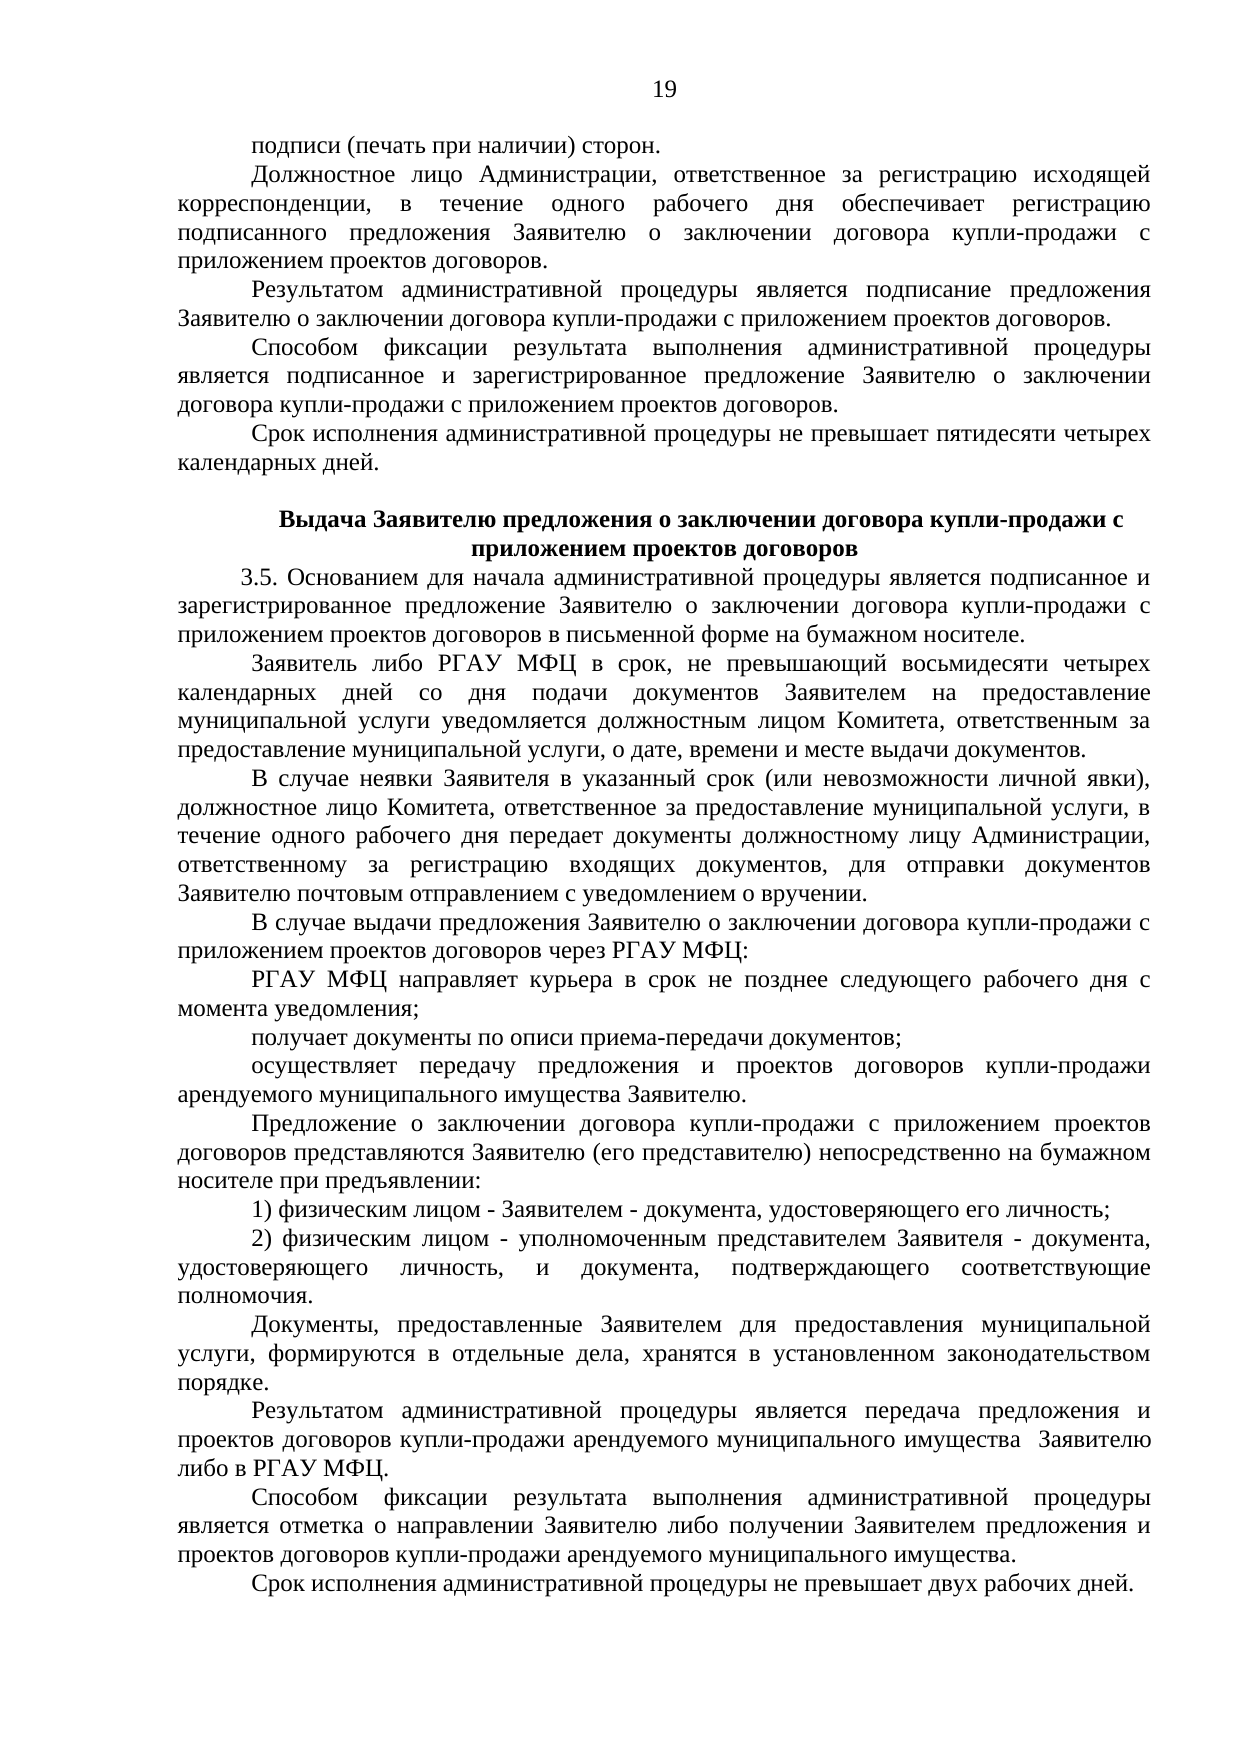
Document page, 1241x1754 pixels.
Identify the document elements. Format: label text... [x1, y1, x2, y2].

text Способом фиксации результата выполнения административной процедуры является отметка о направлении Заявителю либо получении Заявителем предложения и проектов договоров купли-продажи арендуемого муниципального имущества. [177, 1482, 1152, 1568]
text Результатом административной процедуры является передача предложения и проектов договоров купли-продажи арендуемого муниципального имущества Заявителю либо в РГАУ МФЦ. [177, 1396, 1152, 1482]
text 3.5. Основанием для начала административной процедуры является подписанное и зарегистрированное предложение Заявителю о заключении договора купли-продажи с приложением проектов договоров в письменной форме на бумажном носителе. [177, 562, 1152, 648]
text получает документы по описи приема-передачи документов; [177, 1022, 1152, 1051]
text Предложение о заключении договора купли-продажи с приложением проектов договоров представляются Заявителю (его представителю) непосредственно на бумажном носителе при предъявлении: [177, 1108, 1152, 1194]
text Срок исполнения административной процедуры не превышает пятидесяти четырех календарных дней. [177, 418, 1152, 476]
text Заявитель либо РГАУ МФЦ в срок, не превышающий восьмидесяти четырех календарных дней со дня подачи документов Заявителем на предоставление муниципальной услуги уведомляется должностным лицом Комитета, ответственным за предоставление муниципальной услуги, о дате, времени и месте выдачи документов. [177, 648, 1152, 763]
text Способом фиксации результата выполнения административной процедуры является подписанное и зарегистрированное предложение Заявителю о заключении договора купли-продажи с приложением проектов договоров. [177, 332, 1152, 418]
text В случае неявки Заявителя в указанный срок (или невозможности личной явки), должностное лицо Комитета, ответственное за предоставление муниципальной услуги, в течение одного рабочего дня передает документы должностному лицу Администрации, ответственному за регистрацию входящих документов, для отправки документов Заявителю почтовым отправлением с уведомлением о вручении. [177, 763, 1152, 907]
text Срок исполнения административной процедуры не превышает двух рабочих дней. [177, 1568, 1152, 1597]
text 1) физическим лицом - Заявителем - документа, удостоверяющего его личность; [177, 1194, 1152, 1223]
text РГАУ МФЦ направляет курьера в срок не позднее следующего рабочего дня с момента уведомления; [177, 964, 1152, 1022]
text осуществляет передачу предложения и проектов договоров купли-продажи арендуемого муниципального имущества Заявителю. [177, 1051, 1152, 1108]
text В случае выдачи предложения Заявителю о заключении договора купли-продажи с приложением проектов договоров через РГАУ МФЦ: [177, 907, 1152, 964]
text Выдача Заявителю предложения о заключении договора купли-продажи с приложением проектов договоров [177, 504, 1152, 562]
text Документы, предоставленные Заявителем для предоставления муниципальной услуги, формируются в отдельные дела, хранятся в установленном законодательством порядке. [177, 1309, 1152, 1396]
text Результатом административной процедуры является подписание предложения Заявителю о заключении договора купли-продажи с приложением проектов договоров. [177, 274, 1152, 332]
text подписи (печать при наличии) сторон. [177, 131, 1152, 159]
text 2) физическим лицом - уполномоченным представителем Заявителя - документа, удостоверяющего личность, и документа, подтверждающего соответствующие полномочия. [177, 1223, 1152, 1309]
text Должностное лицо Администрации, ответственное за регистрацию исходящей корреспонденции, в течение одного рабочего дня обеспечивает регистрацию подписанного предложения Заявителю о заключении договора купли-продажи с приложением проектов договоров. [177, 159, 1152, 274]
